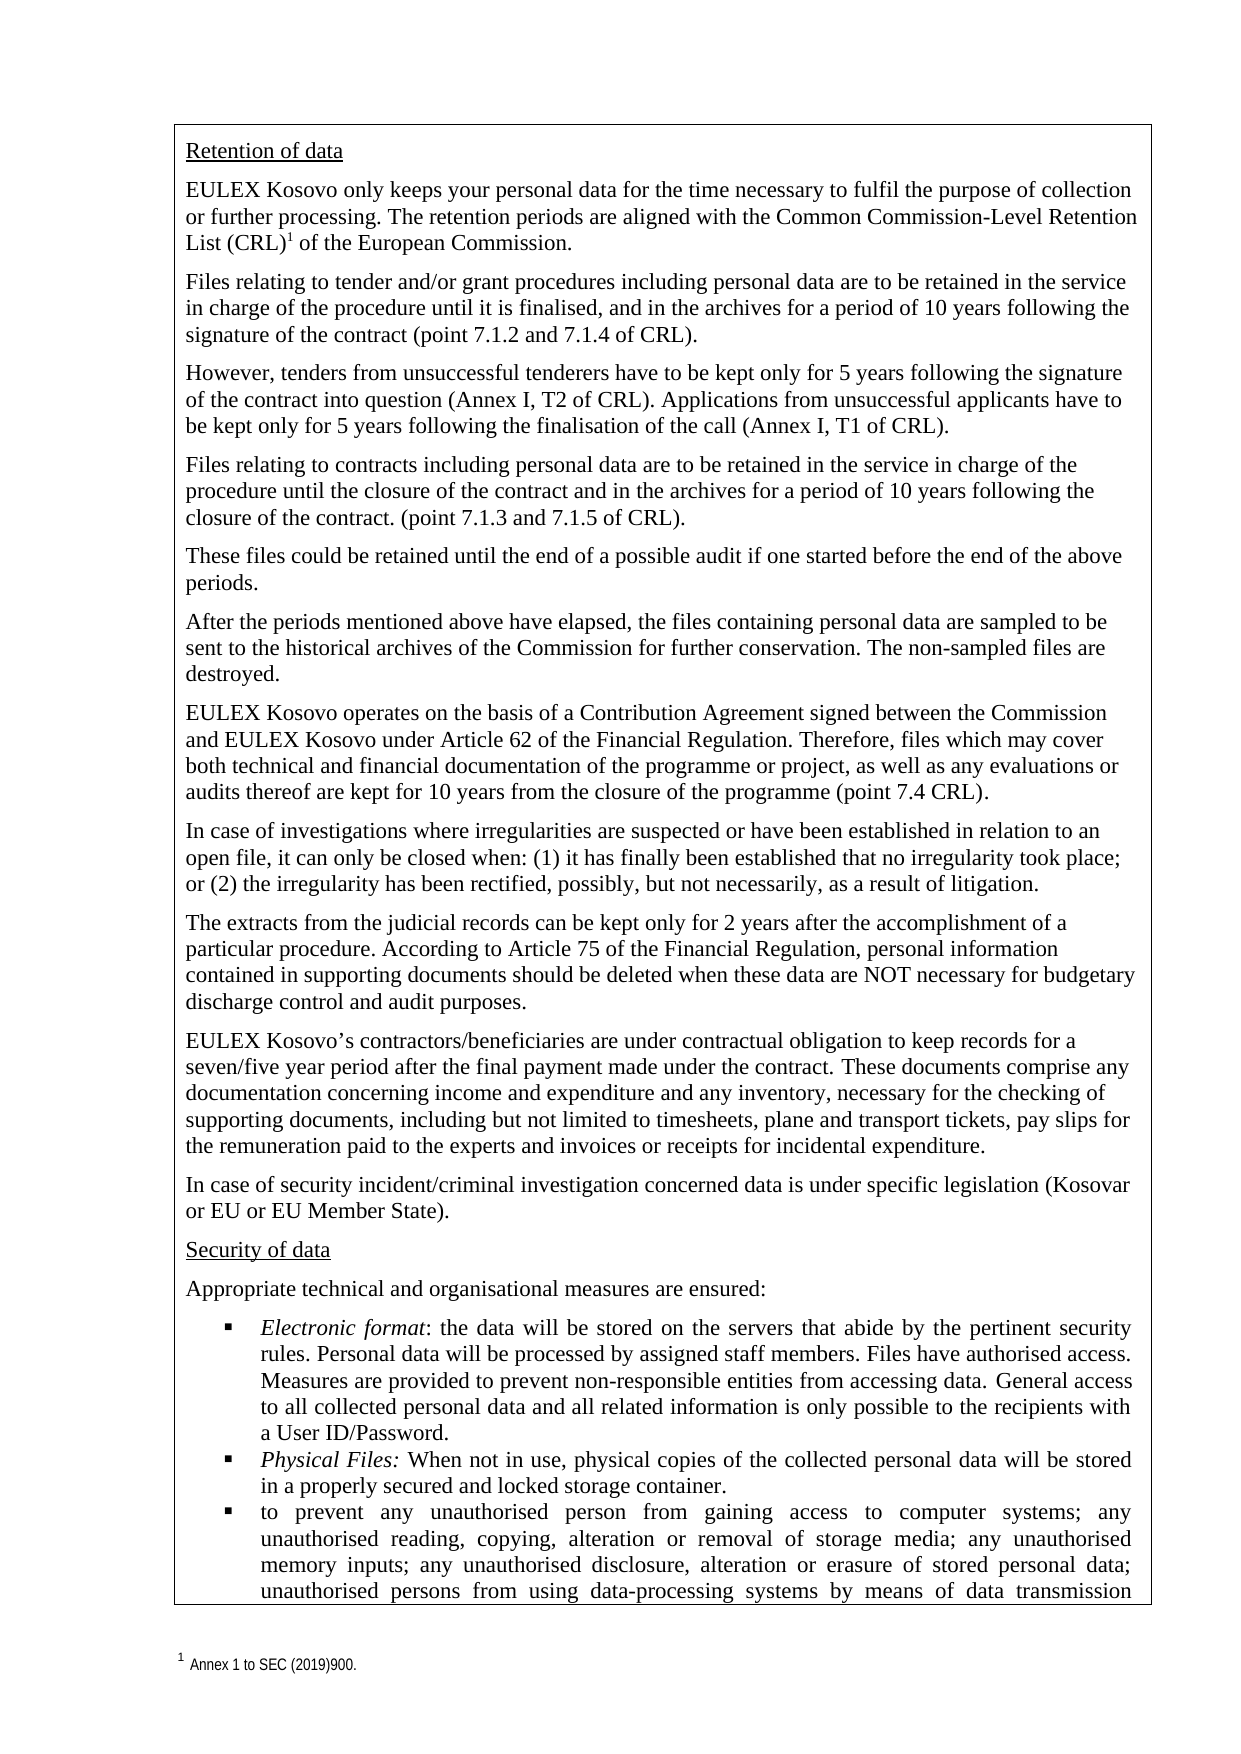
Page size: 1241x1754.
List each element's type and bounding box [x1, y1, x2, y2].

table_cell [175, 125, 1151, 1604]
